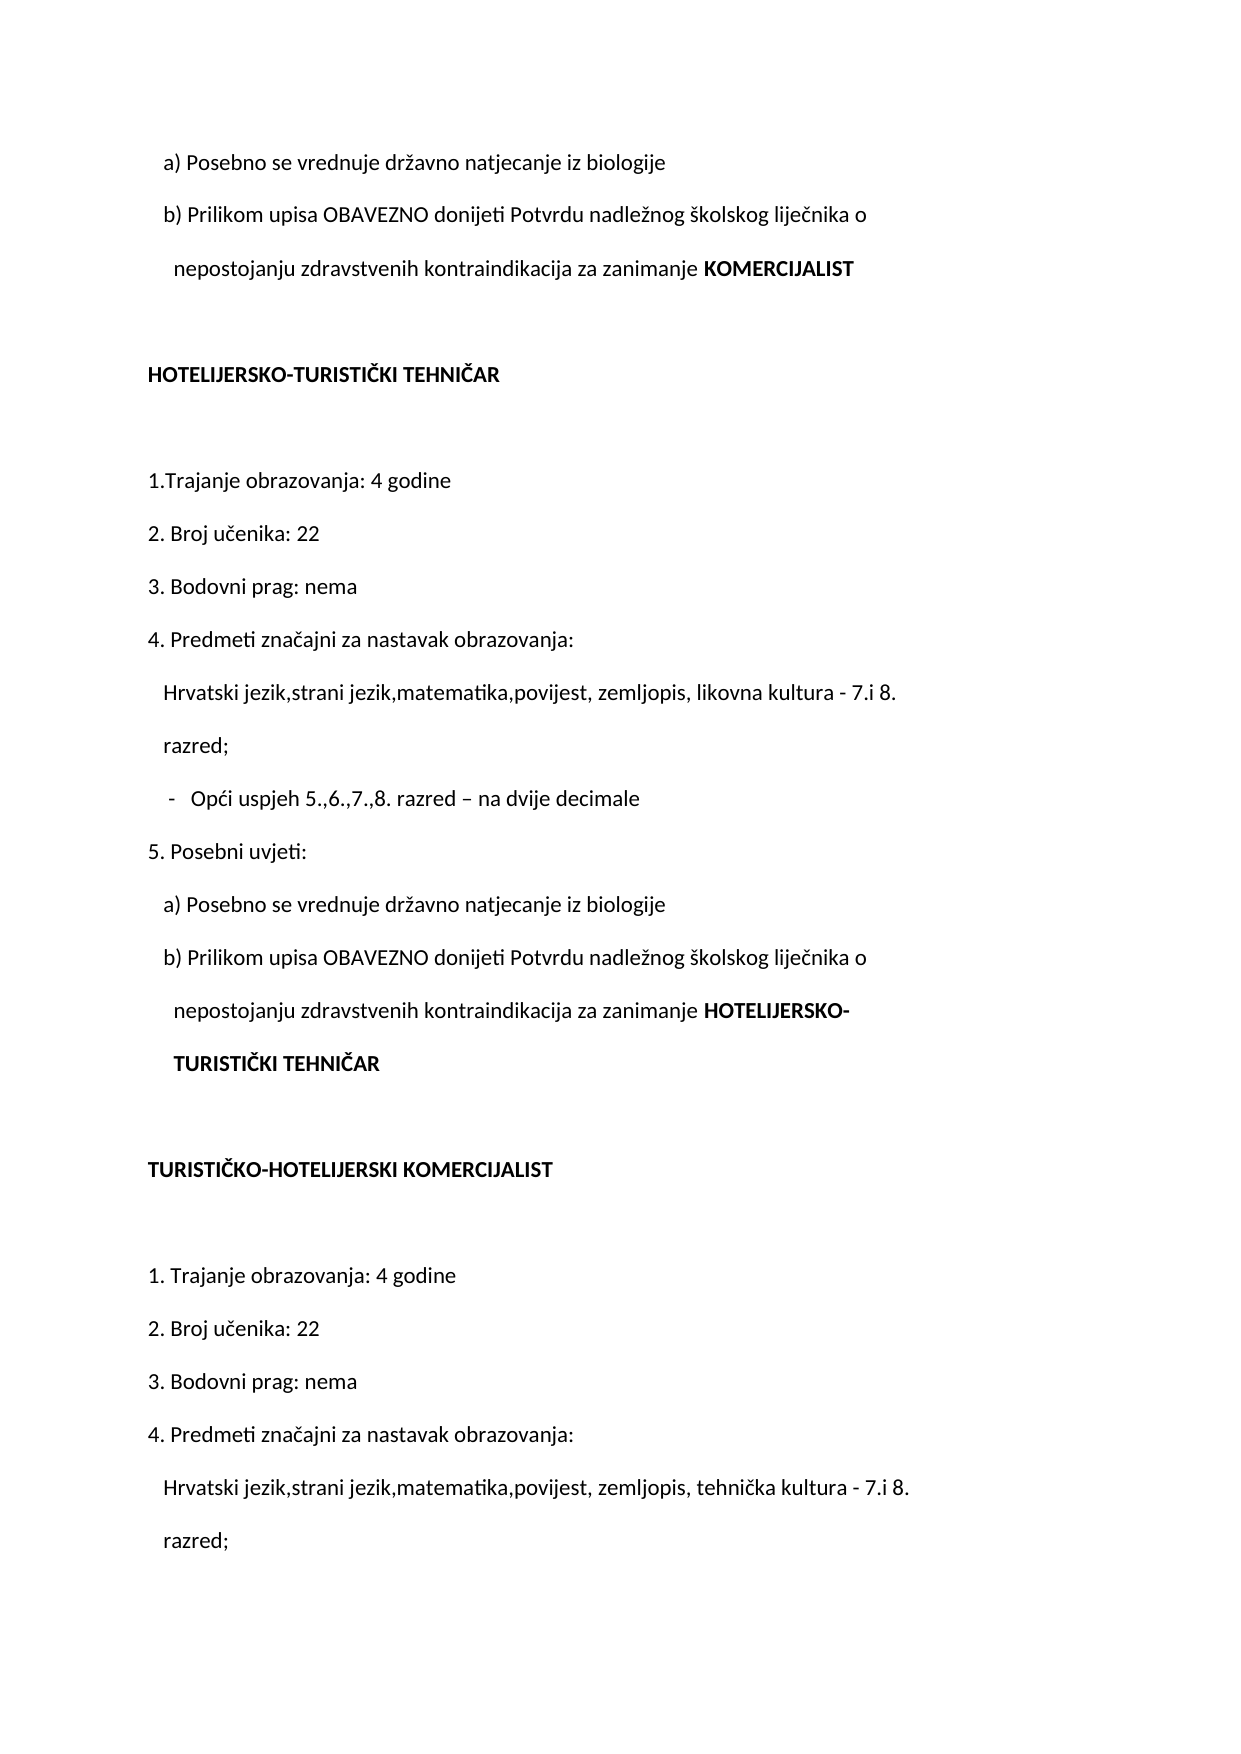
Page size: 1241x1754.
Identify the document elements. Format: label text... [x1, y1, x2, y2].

text 5. Posebni uvjeti: [148, 837, 1093, 865]
text a) Posebno se vrednuje državno natjecanje iz biologije [148, 890, 1093, 918]
text nepostojanju zdravstvenih kontraindikacija za zanimanje HOTELIJERSKO- [148, 996, 1093, 1024]
text 1.Trajanje obrazovanja: 4 godine [148, 466, 1093, 494]
text 3. Bodovni prag: nema [148, 1367, 1093, 1395]
text HOTELIJERSKO-TURISTIČKI TEHNIČAR [148, 360, 1093, 388]
text TURISTIČKI TEHNIČAR [148, 1049, 1093, 1077]
text 4. Predmeti značajni za nastavak obrazovanja: [148, 625, 1093, 653]
text 4. Predmeti značajni za nastavak obrazovanja: [148, 1420, 1093, 1448]
text Hrvatski jezik,strani jezik,matematika,povijest, zemljopis, likovna kultura - 7.i 8. [148, 678, 1093, 706]
text nepostojanju zdravstvenih kontraindikacija za zanimanje KOMERCIJALIST [148, 254, 1093, 282]
text Hrvatski jezik,strani jezik,matematika,povijest, zemljopis, tehnička kultura - 7.i 8. [148, 1473, 1093, 1501]
text 2. Broj učenika: 22 [148, 1314, 1093, 1342]
text 3. Bodovni prag: nema [148, 572, 1093, 600]
text 2. Broj učenika: 22 [148, 519, 1093, 547]
text - Opći uspjeh 5.,6.,7.,8. razred – na dvije decimale [148, 784, 1093, 812]
text 1. Trajanje obrazovanja: 4 godine [148, 1261, 1093, 1289]
text b) Prilikom upisa OBAVEZNO donijeti Potvrdu nadležnog školskog liječnika o [148, 943, 1093, 971]
text a) Posebno se vrednuje državno natjecanje iz biologije [148, 148, 1093, 176]
text razred; [148, 731, 1093, 759]
text b) Prilikom upisa OBAVEZNO donijeti Potvrdu nadležnog školskog liječnika o [148, 201, 1093, 229]
text razred; [148, 1526, 1093, 1554]
text TURISTIČKO-HOTELIJERSKI KOMERCIJALIST [148, 1155, 1093, 1183]
